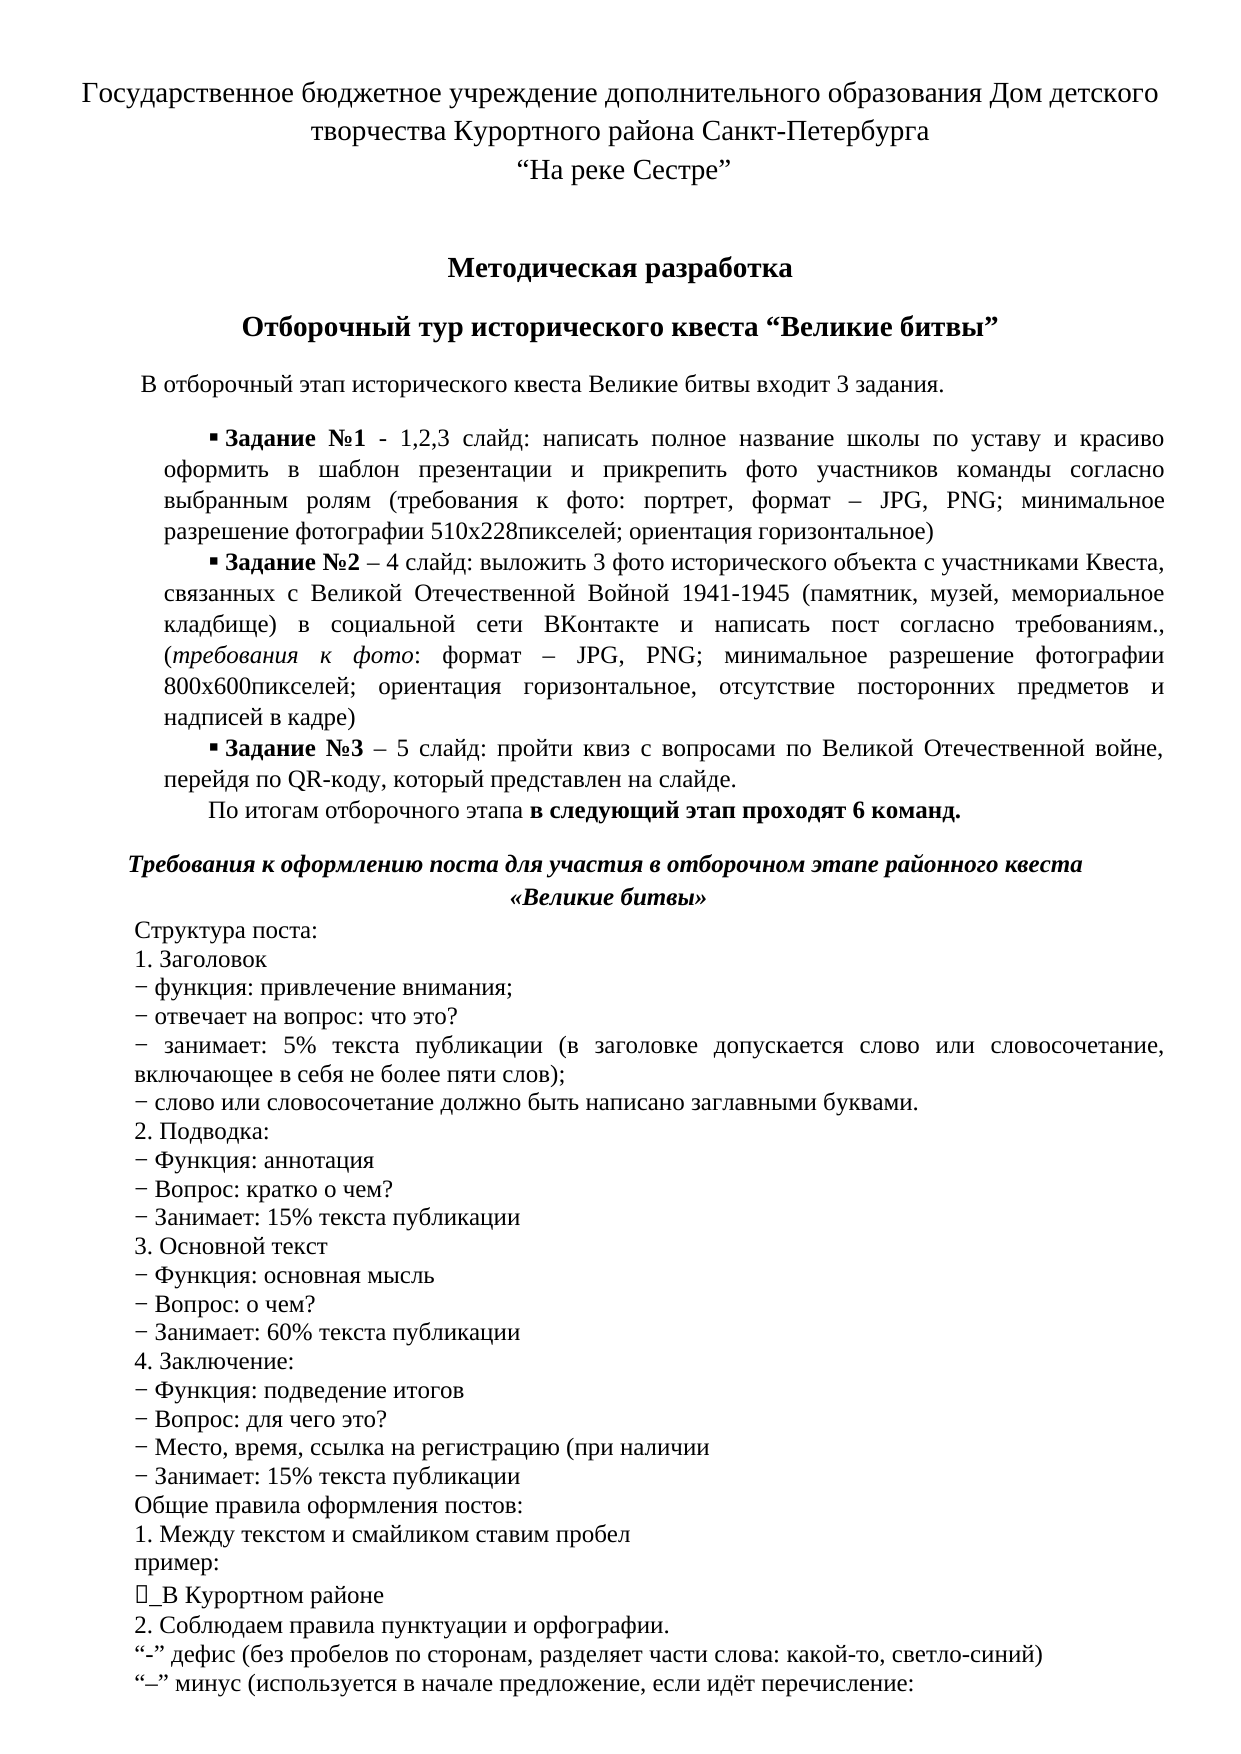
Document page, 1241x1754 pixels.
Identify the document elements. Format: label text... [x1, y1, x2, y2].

text − Занимает: 15% текста публикации [134, 1461, 1165, 1490]
text 2. Подводка: [134, 1116, 1165, 1145]
text − отвечает на вопрос: что это? [134, 1001, 1165, 1030]
text − Функция: подведение итогов [134, 1375, 1165, 1404]
text 4. Заключение: [134, 1346, 1165, 1375]
text “-” дефис (без пробелов по сторонам, разделяет части слова: какой-то, светло-синий) [134, 1639, 1165, 1668]
text Методическая разработка [75, 250, 1165, 283]
text − слово или словосочетание должно быть написано заглавными буквами. [134, 1087, 1165, 1116]
text «Великие битвы» [45, 882, 1165, 911]
text − Функция: основная мысль [134, 1260, 1165, 1289]
text Отборочный тур исторического квеста “Великие битвы” [75, 309, 1165, 343]
text 📌_В Курортном районе [134, 1576, 1165, 1610]
text Структура поста: [134, 915, 1165, 944]
text 1. Заголовок [134, 944, 1165, 972]
text − Функция: аннотация [134, 1145, 1165, 1174]
list Задание №2 – 4 слайд: выложить 3 фото исторического объекта с участниками Квеста, связанных с Великой Отечественной Войной 1941-1945 (памятник, музей, мемориальное кладбище) в социальной сети ВКонтакте и написать пост согласно требованиям., (требования к фото: формат – JPG, PNG; минимальное разрешение фотографии 800х600пикселей; ориентация горизонтальное, отсутствие посторонних предметов и надписей в кадре) [164, 547, 1165, 731]
text − Место, время, ссылка на регистрацию (при наличии [134, 1432, 1165, 1461]
text − Вопрос: для чего это? [134, 1404, 1165, 1432]
text 2. Соблюдаем правила пунктуации и орфографии. [134, 1610, 1165, 1639]
text − функция: привлечение внимания; [134, 972, 1165, 1001]
list Задание №1 - 1,2,3 слайд: написать полное название школы по уставу и красиво оформить в шаблон презентации и прикрепить фото участников команды согласно выбранным ролям (требования к фото: портрет, формат – JPG, PNG; минимальное разрешение фотографии 510х228пикселей; ориентация горизонтальное) [164, 423, 1165, 544]
text − Занимает: 15% текста публикации [134, 1202, 1165, 1231]
list Задание №3 – 5 слайд: пройти квиз с вопросами по Великой Отечественной войне, перейдя по QR-коду, который представлен на слайде. [164, 733, 1165, 793]
text Требования к оформлению поста для участия в отборочном этапе районного квеста [45, 849, 1165, 878]
text 1. Между текстом и смайликом ставим пробел [134, 1519, 1165, 1547]
text пример: [134, 1547, 1165, 1576]
text Общие правила оформления постов: [134, 1490, 1165, 1519]
text − занимает: 5% текста публикации (в заголовке допускается слово или словосочетание, включающее в себя не более пяти слов); [134, 1030, 1165, 1087]
text − Вопрос: о чем? [134, 1289, 1165, 1317]
text В отборочный этап исторического квеста Великие битвы входит 3 задания. [134, 369, 1165, 397]
text − Занимает: 60% текста публикации [134, 1317, 1165, 1346]
text “На реке Сестре” [75, 152, 1165, 186]
text “–” минус (используется в начале предложение, если идёт перечисление: [134, 1668, 1165, 1697]
text Государственное бюджетное учреждение дополнительного образования Дом детского творчества Курортного района Санкт-Петербурга [75, 75, 1165, 147]
text − Вопрос: кратко о чем? [134, 1174, 1165, 1202]
text 3. Основной текст [134, 1231, 1165, 1260]
list По итогам отборочного этапа в следующий этап проходят 6 команд. [150, 795, 1165, 824]
